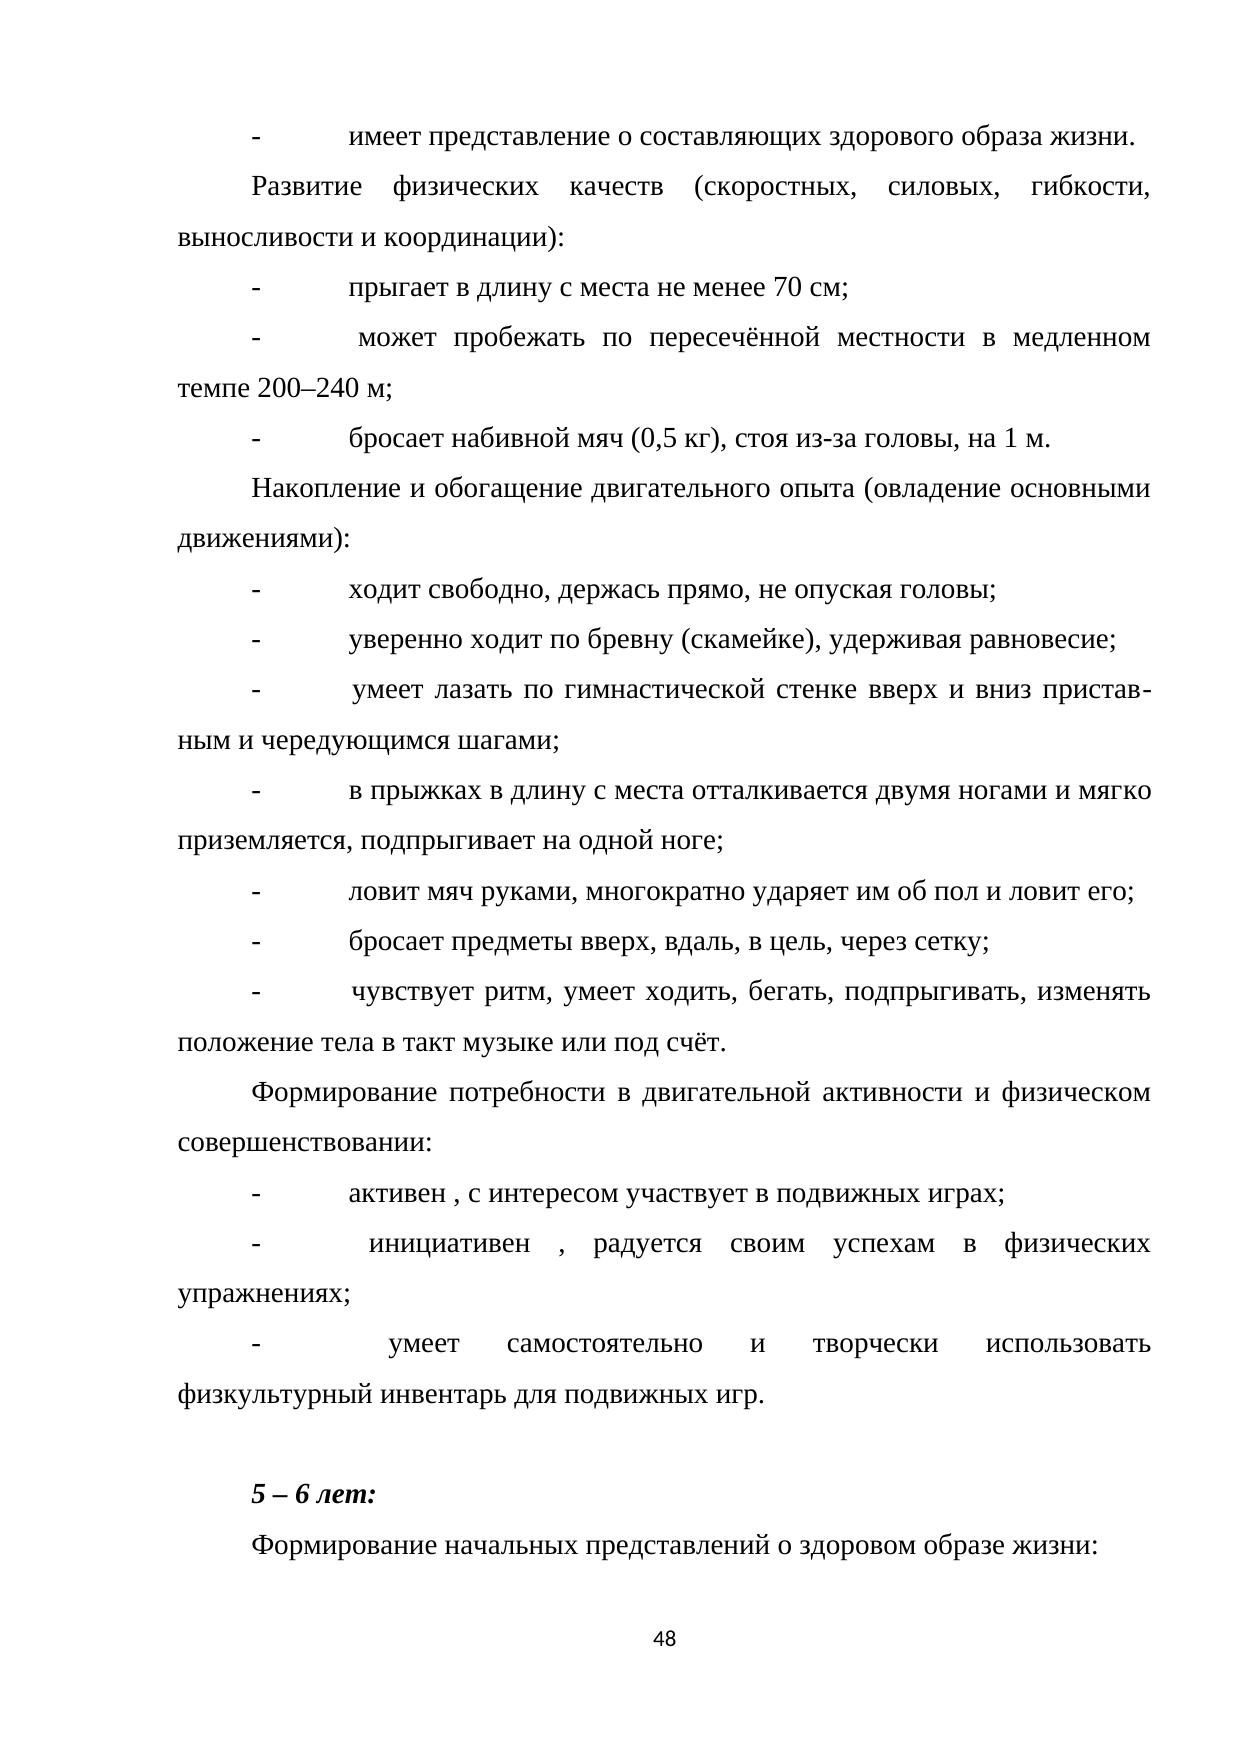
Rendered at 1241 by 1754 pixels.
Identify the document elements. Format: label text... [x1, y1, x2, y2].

text - активен , с интересом участвует в подвижных играх; [177, 1175, 1152, 1208]
text - ловит мяч руками, многократно ударяет им об пол и ловит его; [177, 873, 1152, 906]
text Накопление и обогащение двигательного опыта (овладение основными движениями): [177, 470, 1152, 554]
text - чувствует ритм, умеет ходить, бегать, подпрыгивать, изменять положение тела в такт музыке или под счёт. [177, 973, 1152, 1057]
text - имеет представление о составляющих здорового образа жизни. [177, 118, 1152, 152]
text Формирование начальных представлений о здоровом образе жизни: [177, 1527, 1152, 1560]
text Формирование потребности в двигательной активности и физическом совершенствовании: [177, 1074, 1152, 1158]
text - бросает набивной мяч (0,5 кг), стоя из-за головы, на 1 м. [177, 420, 1152, 453]
text - ходит свободно, держась прямо, не опуская головы; [177, 571, 1152, 604]
text - умеет самостоятельно и творчески использовать физкультурный инвентарь для подвижных игр. [177, 1326, 1152, 1409]
text - прыгает в длину с места не менее 70 см; [177, 269, 1152, 303]
text 5 – 6 лет: [177, 1477, 1152, 1510]
text - может пробежать по пересечённой местности в медленном темпе 200–240 м; [177, 319, 1152, 403]
text Развитие физических качеств (скоростных, силовых, гибкости, выносливости и координации): [177, 168, 1152, 252]
text - инициативен , радуется своим успехам в физических упражнениях; [177, 1225, 1152, 1309]
text - бросает предметы вверх, вдаль, в цель, через сетку; [177, 923, 1152, 957]
text - в прыжках в длину с места отталкивается двумя ногами и мягко приземляется, подпрыгивает на одной ноге; [177, 772, 1152, 856]
text - умеет лазать по гимнастической стенке вверх и вниз приставным и чередующимся шагами; [177, 672, 1152, 755]
text - уверенно ходит по бревну (скамейке), удерживая равновесие; [177, 621, 1152, 655]
